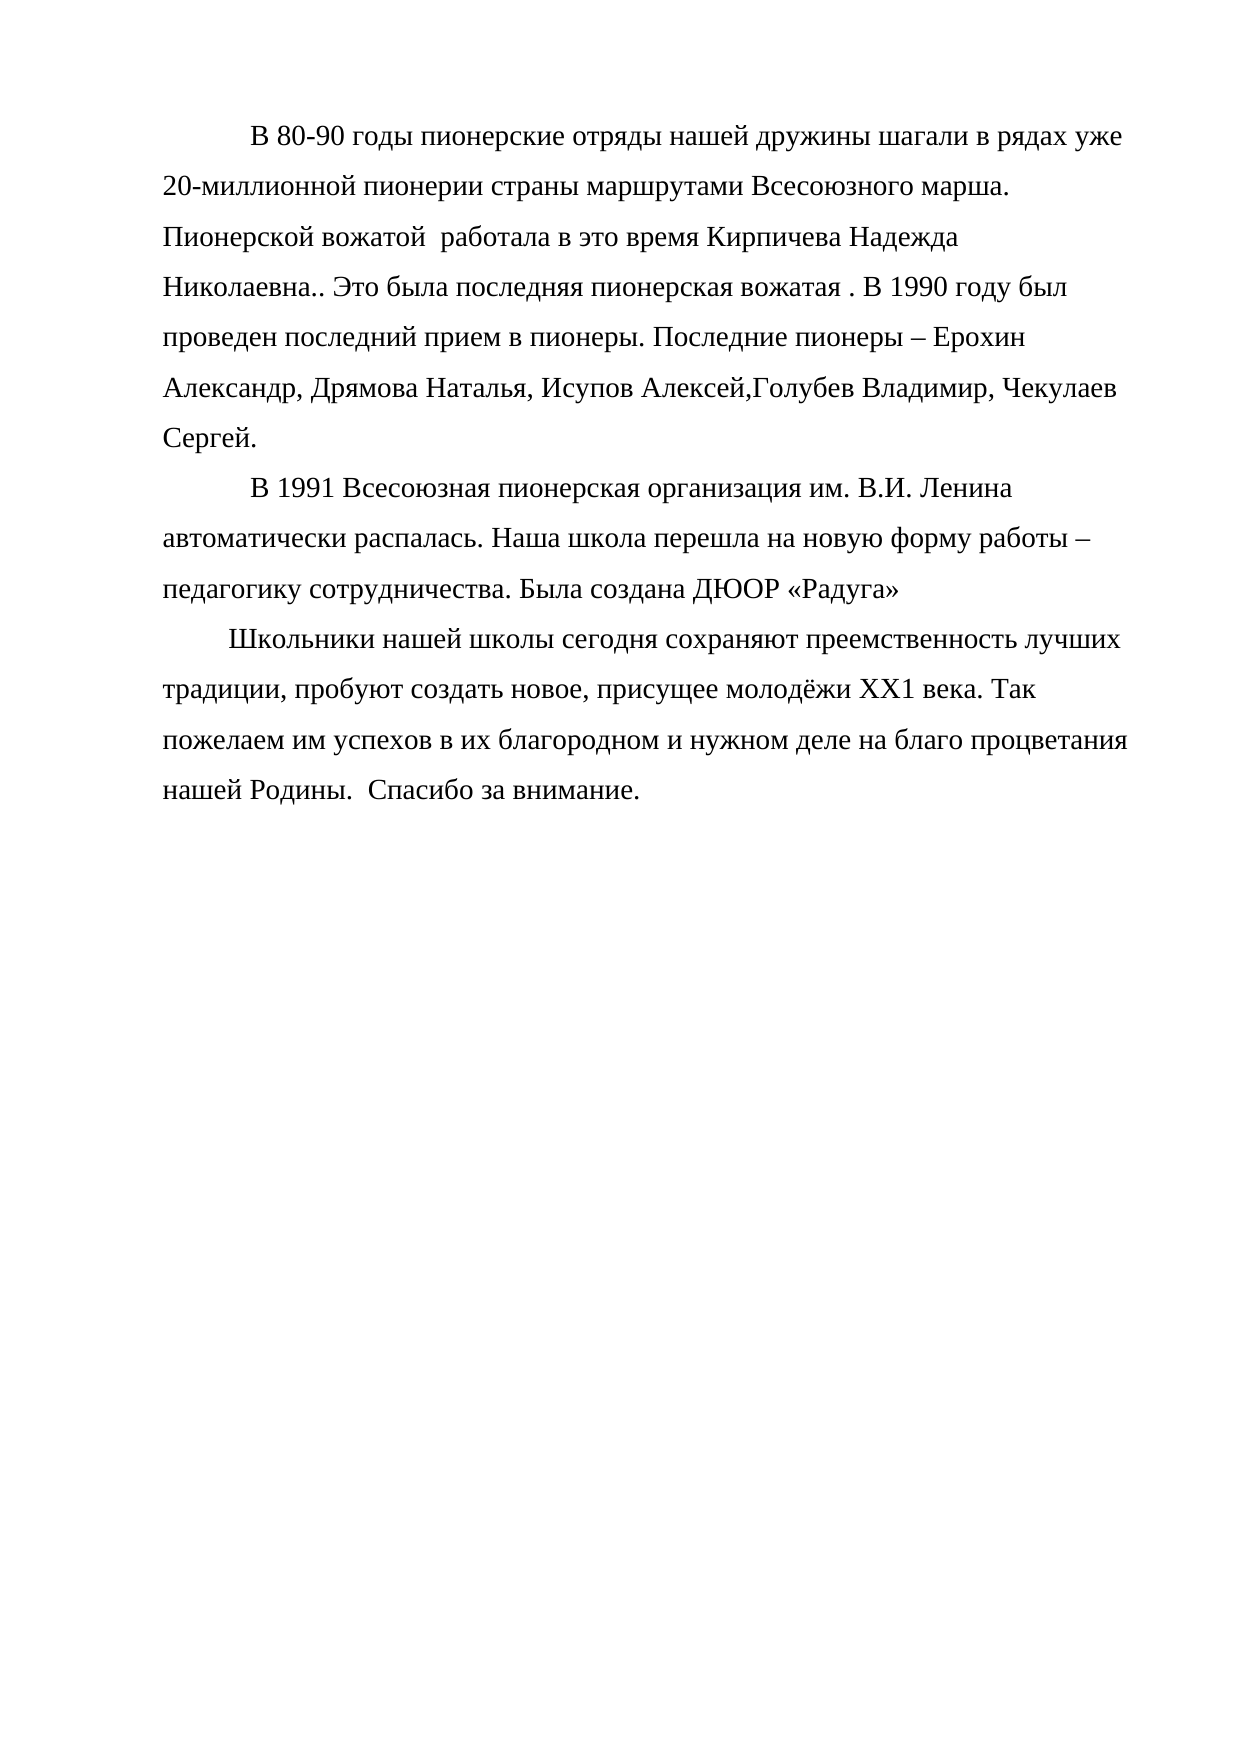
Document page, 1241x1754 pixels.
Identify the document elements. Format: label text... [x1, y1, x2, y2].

text В 80-90 годы пионерские отряды нашей дружины шагали в рядах уже 20-миллионной пионерии страны маршрутами Всесоюзного марша. Пионерской вожатой работала в это время Кирпичева Надежда Николаевна.. Это была последняя пионерская вожатая . В 1990 году был проведен последний прием в пионеры. Последние пионеры – Ерохин Александр, Дрямова Наталья, Исупов Алексей,Голубев Владимир, Чекулаев Сергей. В 1991 Всесоюзная пионерская организация им. В.И. Ленина автоматически распалась. Наша школа перешла на новую форму работы – педагогику сотрудничества. Была создана ДЮОР «Радуга» [162, 118, 1152, 604]
text Школьники нашей школы сегодня сохраняют преемственность лучших традиции, пробуют создать новое, присущее молодёжи ХХ1 века. Так пожелаем им успехов в их благородном и нужном деле на благо процветания нашей Родины. Спасибо за внимание. [162, 621, 1152, 806]
